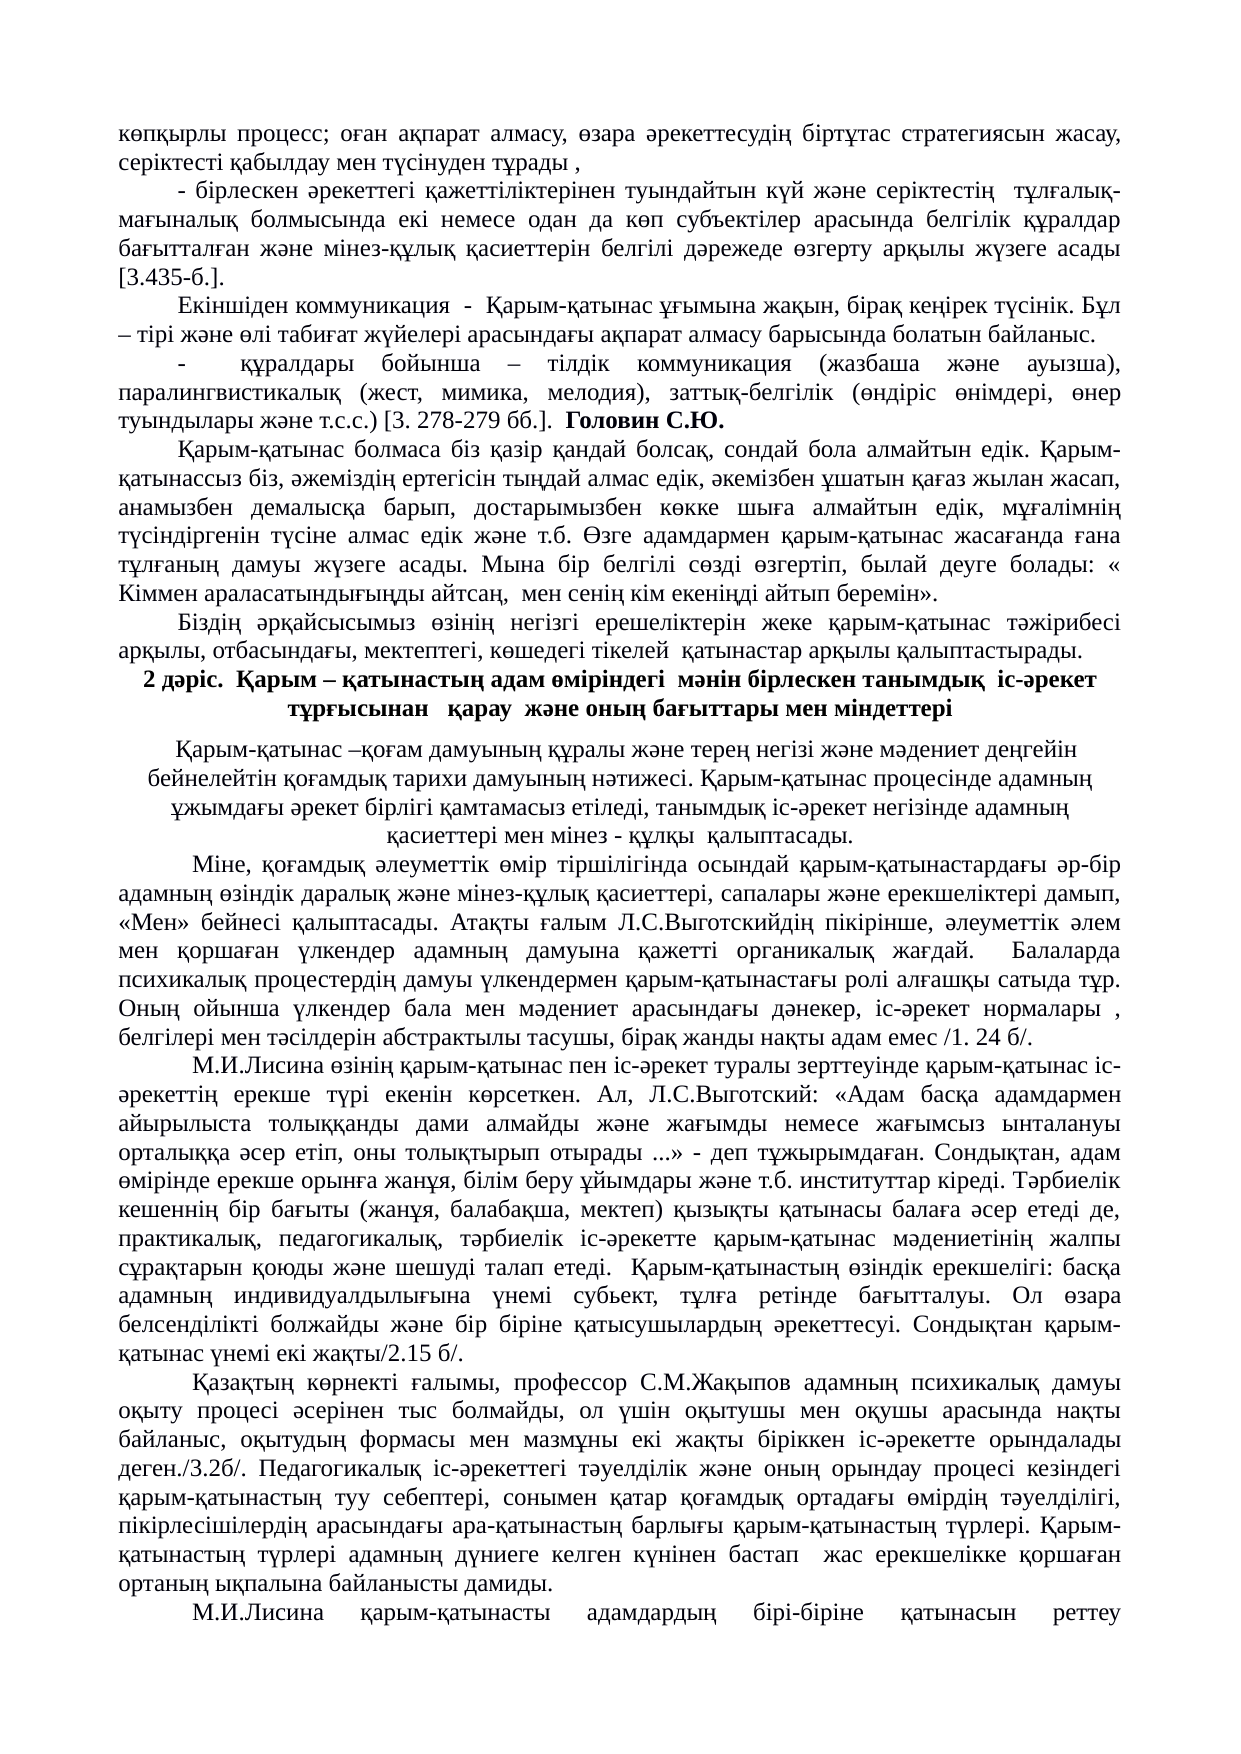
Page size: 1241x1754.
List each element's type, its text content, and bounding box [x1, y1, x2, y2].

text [118, 118, 1122, 176]
text Қарым-қатынас болмаса біз қазір қандай болсақ, сондай бола алмайтын едік. Қарым-қатынассыз біз, әжеміздің ертегісін тыңдай алмас едік, әкемізбен ұшатын қағаз жылан жасап, анамызбен демалысқа барып, достарымызбен көкке шыға алмайтын едік, мұғалімнің түсіндіргенін түсіне алмас едік және т.б. Өзге адамдармен қарым-қатынас жасағанда ғана тұлғаның дамуы жүзеге асады. Мына бір белгілі сөзді өзгертіп, былай деуге болады: « Кіммен араласатындығыңды айтсаң, мен сенің кім екеніңді айтып беремін». [118, 434, 1122, 607]
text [118, 1597, 1122, 1626]
text - құралдары бойынша – тілдік коммуникация (жазбаша және ауызша), паралингвистикалық (жест, мимика, мелодия), заттық-белгілік (өндіріс өнімдері, өнер туындылары және т.с.с.) [3. 278-279 бб.]. Головин С.Ю. [118, 348, 1122, 434]
text Қарым-қатынас –қоғам дамуының құралы және терең негізі және мәдениет деңгейін бейнелейтін қоғамдық тарихи дамуының нәтижесі. Қарым-қатынас процесінде адамның ұжымдағы әрекет бірлігі қамтамасыз етіледі, танымдық іс-әрекет негізінде адамның қасиеттері мен мінез - құлқы қалыптасады. [118, 734, 1122, 849]
text М.И.Лисина өзінің қарым-қатынас пен іс-әрекет туралы зерттеуінде қарым-қатынас іс-әрекеттің ерекше түрі екенін көрсеткен. Ал, Л.С.Выготский: «Адам басқа адамдармен айырылыста толыққанды дами алмайды және жағымды немесе жағымсыз ынталануы орталыққа әсер етіп, оны толықтырып отырады ...» - деп тұжырымдаған. Сондықтан, адам өмірінде ерекше орынға жанұя, білім беру ұйымдары және т.б. институттар кіреді. Тәрбиелік кешеннің бір бағыты (жанұя, балабақша, мектеп) қызықты қатынасы балаға әсер етеді де, практикалық, педагогикалық, тәрбиелік іс-әрекетте қарым-қатынас мәдениетінің жалпы сұрақтарын қоюды және шешуді талап етеді. Қарым-қатынастың өзіндік ерекшелігі: басқа адамның индивидуалдылығына үнемі субьект, тұлға ретінде бағытталуы. Ол өзара белсенділікті болжайды және бір біріне қатысушылардың әрекеттесуі. Сондықтан қарым-қатынас үнемі екі жақты/2.15 б/. [118, 1051, 1122, 1367]
text Біздің әрқайсысымыз өзінің негізгі ерешеліктерін жеке қарым-қатынас тәжірибесі арқылы, отбасындағы, мектептегі, көшедегі тікелей қатынастар арқылы қалыптастырады. [118, 607, 1122, 664]
text Екіншіден коммуникация - Қарым-қатынас ұғымына жақын, бірақ кеңірек түсінік. Бұл – тірі және өлі табиғат жүйелері арасындағы ақпарат алмасу барысында болатын байланыс. [118, 291, 1122, 348]
text Қазақтың көрнекті ғалымы, профессор С.М.Жақыпов адамның психикалық дамуы оқыту процесі әсерінен тыс болмайды, ол үшін оқытушы мен оқушы арасында нақты байланыс, оқытудың формасы мен мазмұны екі жақты біріккен іс-әрекетте орындалады деген./3.2б/. Педагогикалық іс-әрекеттегі тәуелділік және оның орындау процесі кезіндегі қарым-қатынастың туу себептері, сонымен қатар қоғамдық ортадағы өмірдің тәуелділігі, пікірлесішілердің арасындағы ара-қатынастың барлығы қарым-қатынастың түрлері. Қарым-қатынастың түрлері адамның дүниеге келген күнінен бастап жас ерекшелікке қоршаған ортаның ықпалына байланысты дамиды. [118, 1367, 1122, 1597]
text - бірлескен әрекеттегі қажеттіліктерінен туындайтын күй және серіктестің тұлғалық-мағыналық болмысында екі немесе одан да көп субъектілер арасында белгілік құралдар бағытталған және мінез-құлық қасиеттерін белгілі дәрежеде өзгерту арқылы жүзеге асады [3.435-б.]. [118, 176, 1122, 291]
text Міне, қоғамдық әлеуметтік өмір тіршілігінда осындай қарым-қатынастардағы әр-бір адамның өзіндік даралық және мінез-құлық қасиеттері, сапалары және ерекшеліктері дамып, «Мен» бейнесі қалыптасады. Атақты ғалым Л.С.Выготскийдің пікірінше, әлеуметтік әлем мен қоршаған үлкендер адамның дамуына қажетті органикалық жағдай. Балаларда психикалық процестердің дамуы үлкендермен қарым-қатынастағы ролі алғашқы сатыда тұр. Оның ойынша үлкендер бала мен мәдениет арасындағы дәнекер, іс-әрекет нормалары , белгілері мен тәсілдерін абстрактылы тасушы, бірақ жанды нақты адам емес /1. 24 б/. [118, 849, 1122, 1051]
text 2 дәріс. Қарым – қатынастың адам өміріндегі мәнін бірлескен танымдық іс-әрекет тұрғысынан қарау және оның бағыттары мен міндеттері [118, 664, 1122, 722]
